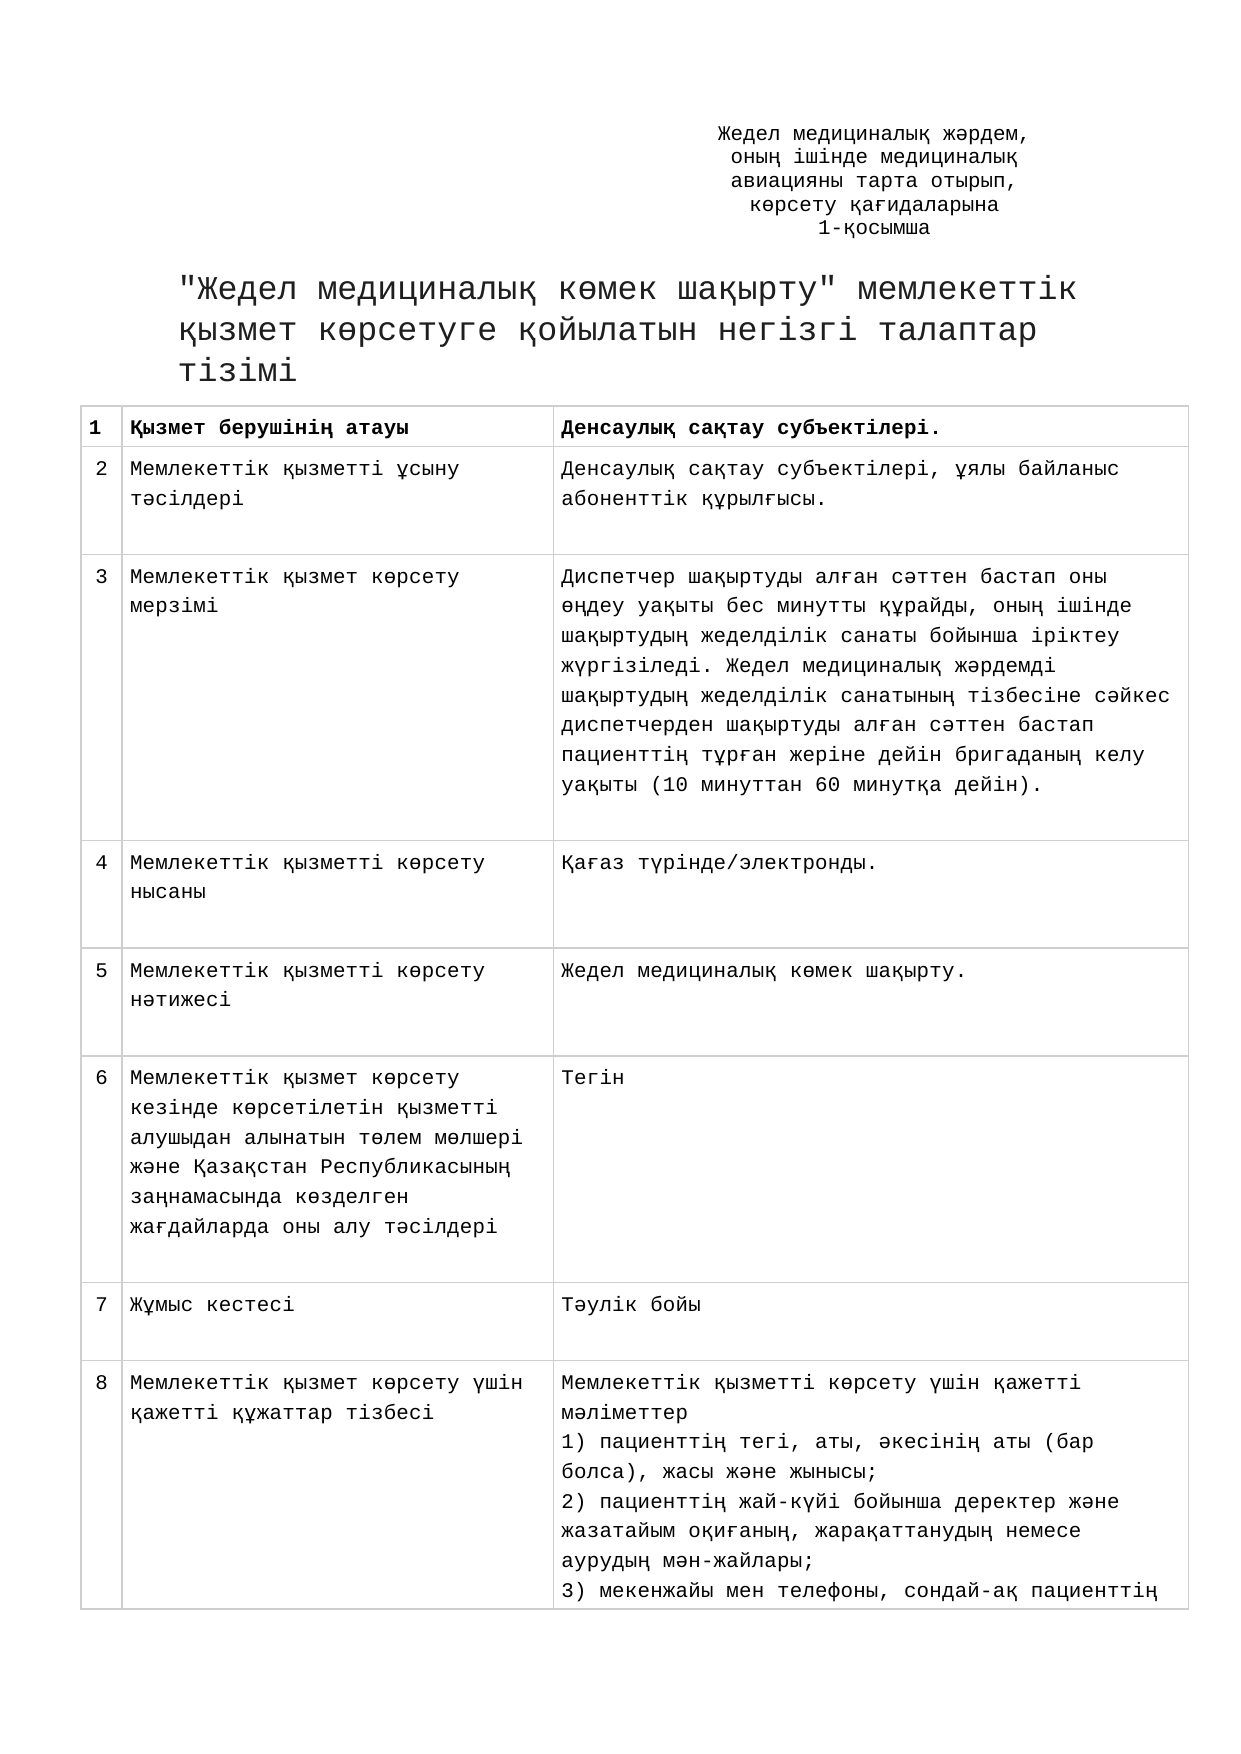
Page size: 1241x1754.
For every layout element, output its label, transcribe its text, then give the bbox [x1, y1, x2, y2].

table_cell Денсаулық сақтау субъектілері, ұялы байланыс абоненттік құрылғысы. [554, 447, 1188, 553]
table_cell Мемлекеттік қызметті ұсыну тәсілдері [123, 447, 553, 553]
table_cell Қағаз түрінде/электронды. [554, 841, 1188, 947]
table_cell Мемлекеттік қызметті көрсету нәтижесі [123, 949, 553, 1055]
table_cell Жедел медициналық көмек шақырту. [554, 949, 1188, 1055]
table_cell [554, 1361, 1188, 1608]
table_cell 4 [82, 841, 121, 947]
table_cell Тәулік бойы [554, 1283, 1188, 1360]
table_header Денсаулық сақтау субъектілері. [554, 407, 1188, 446]
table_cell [123, 1361, 553, 1608]
table_cell Тегін [554, 1057, 1188, 1282]
table_cell Жұмыс кестесі [123, 1283, 553, 1360]
table_cell 5 [82, 949, 121, 1055]
table_cell 6 [82, 1057, 121, 1282]
table_cell 8 [82, 1361, 121, 1608]
table_header 1 [82, 407, 121, 446]
table_cell 7 [82, 1283, 121, 1360]
table_header Қызмет берушінің атауы [123, 407, 553, 446]
table_cell 3 [82, 555, 121, 839]
text "Жедел медициналық көмек шақырту" мемлекеттік қызмет көрсетуге қойылатын негізгі талаптар тізімі [177, 269, 1152, 391]
table_cell Мемлекеттік қызметті көрсету нысаны [123, 841, 553, 947]
table_header Жедел медициналық жәрдем, оның ішінде медициналық авиацияны тарта отырып, көрсету қағидаларына 1-қосымша [177, 118, 1240, 246]
table_cell Мемлекеттік қызмет көрсету кезінде көрсетілетін қызметті алушыдан алынатын төлем мөлшері және Қазақстан Республикасының заңнамасында көзделген жағдайларда оны алу тәсілдері [123, 1057, 553, 1282]
table_cell 2 [82, 447, 121, 553]
table_cell Диспетчер шақыртуды алған сәттен бастап оны өңдеу уақыты бес минутты құрайды, оның ішінде шақыртудың жеделділік санаты бойынша іріктеу жүргізіледі. Жедел медициналық жәрдемді шақыртудың жеделділік санатының тізбесіне сәйкес диспетчерден шақыртуды алған сәттен бастап пациенттің тұрған жеріне дейін бригаданың келу уақыты (10 минуттан 60 минутқа дейін). [554, 555, 1188, 839]
table_cell Мемлекеттік қызмет көрсету мерзімі [123, 555, 553, 839]
